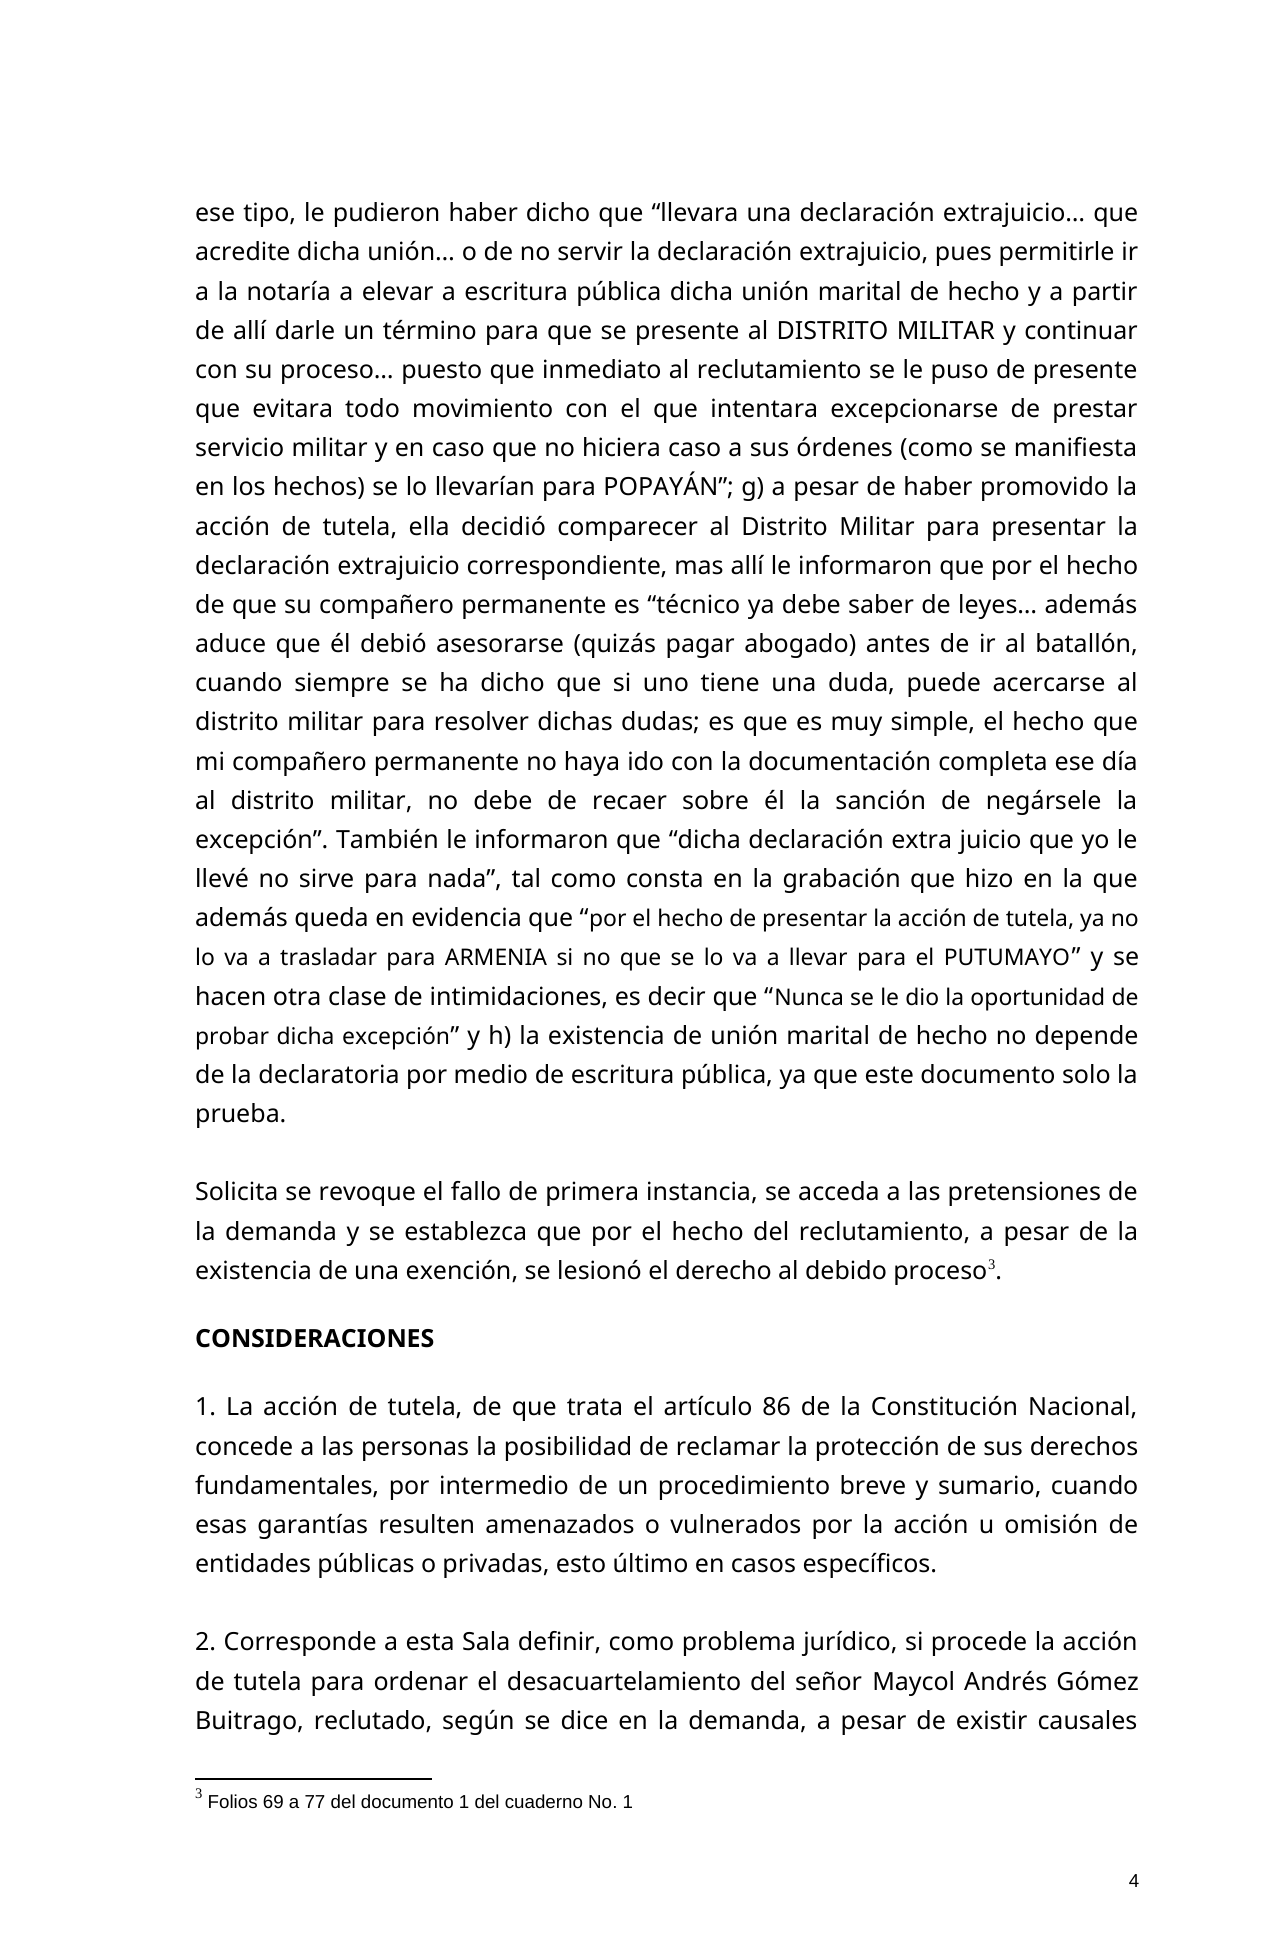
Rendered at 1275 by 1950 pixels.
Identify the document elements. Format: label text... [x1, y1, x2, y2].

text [195, 195, 1139, 1130]
text CONSIDERACIONES [195, 1321, 1139, 1355]
text Solicita se revoque el fallo de primera instancia, se acceda a las pretensiones de la demanda y se establezca que por el hecho del reclutamiento, a pesar de la existencia de una exención, se lesionó el derecho al debido proceso. [195, 1174, 1139, 1286]
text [195, 1624, 1139, 1736]
text 1. La acción de tutela, de que trata el artículo 86 de la Constitución Nacional, concede a las personas la posibilidad de reclamar la protección de sus derechos fundamentales, por intermedio de un procedimiento breve y sumario, cuando esas garantías resulten amenazados o vulnerados por la acción u omisión de entidades públicas o privadas, esto último en casos específicos. [195, 1389, 1139, 1580]
